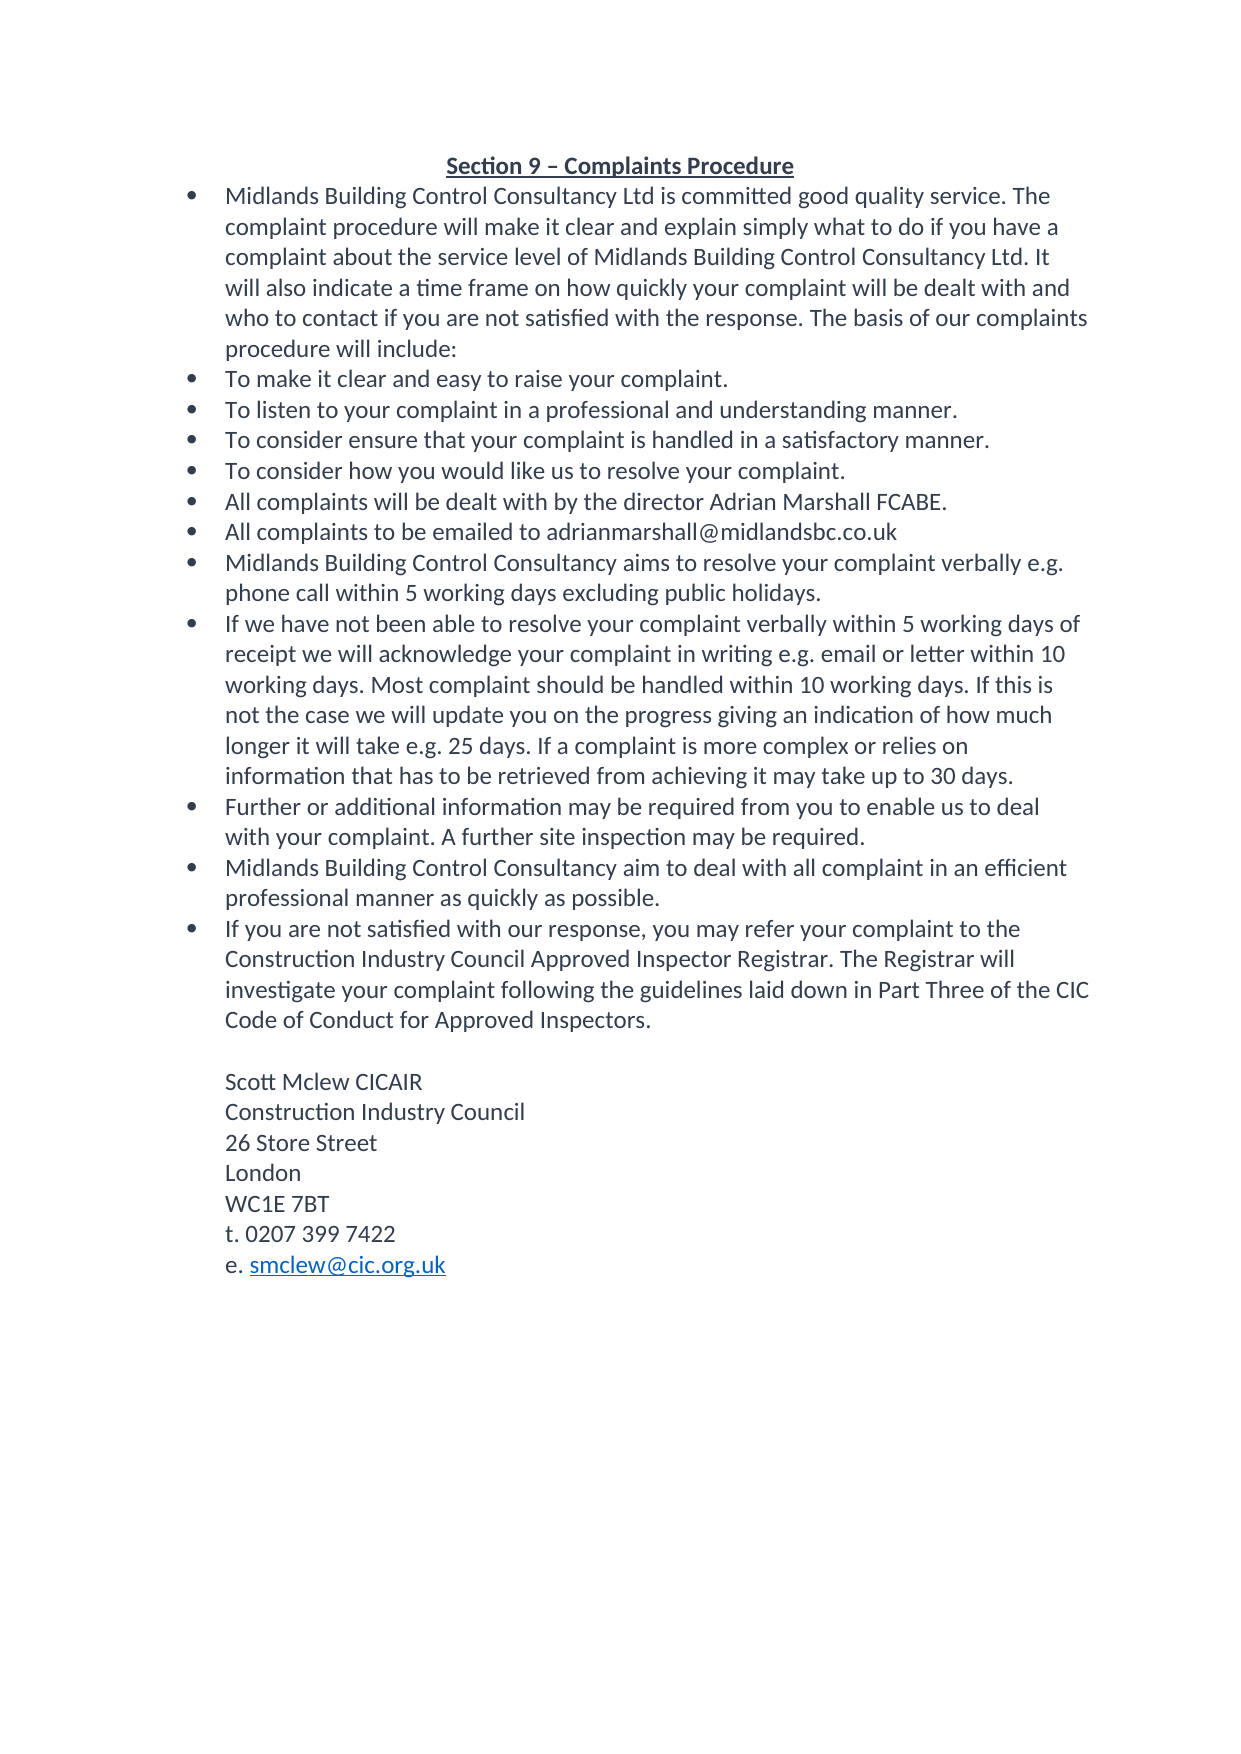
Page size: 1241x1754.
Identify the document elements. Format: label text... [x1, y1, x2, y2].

list To make it clear and easy to raise your complaint. [187, 364, 1090, 394]
list Further or additional information may be required from you to enable us to deal with your complaint. A further site inspection may be required. [187, 791, 1090, 852]
list Midlands Building Control Consultancy Ltd is committed good quality service. The complaint procedure will make it clear and explain simply what to do if you have a complaint about the service level of Midlands Building Control Consultancy Ltd. It will also indicate a time frame on how quickly your complaint will be dealt with and who to contact if you are not satisfied with the response. The basis of our complaints procedure will include: [187, 181, 1090, 364]
text Scott Mclew CICAIR [225, 1066, 1090, 1096]
list Midlands Building Control Consultancy aims to resolve your complaint verbally e.g. phone call within 5 working days excluding public holidays. [187, 547, 1090, 608]
list If you are not satisfied with our response, you may refer your complaint to the Construction Industry Council Approved Inspector Registrar. The Registrar will investigate your complaint following the guidelines laid down in Part Three of the CIC Code of Conduct for Approved Inspectors. [187, 913, 1090, 1035]
list Midlands Building Control Consultancy aim to deal with all complaint in an efficient professional manner as quickly as possible. [187, 852, 1090, 913]
text e. smclew@cic.org.uk [225, 1249, 1090, 1279]
list If we have not been able to resolve your complaint verbally within 5 working days of receipt we will acknowledge your complaint in writing e.g. email or letter within 10 working days. Most complaint should be handled within 10 working days. If this is not the case we will update you on the progress giving an indication of how much longer it will take e.g. 25 days. If a complaint is more complex or relies on information that has to be retrieved from achieving it may take up to 30 days. [187, 608, 1090, 791]
list All complaints to be emailed to adrianmarshall@midlandsbc.co.uk [187, 516, 1090, 547]
text WC1E 7BT [225, 1188, 1090, 1218]
text Construction Industry Council [225, 1096, 1090, 1127]
list To listen to your complaint in a professional and understanding manner. [187, 394, 1090, 425]
text Section 9 – Complaints Procedure [150, 150, 1090, 181]
text t. 0207 399 7422 [225, 1218, 1090, 1249]
list To consider ensure that your complaint is handled in a satisfactory manner. [187, 425, 1090, 455]
text London [225, 1157, 1090, 1188]
list All complaints will be dealt with by the director Adrian Marshall FCABE. [187, 486, 1090, 516]
text 26 Store Street [225, 1127, 1090, 1157]
list To consider how you would like us to resolve your complaint. [187, 455, 1090, 486]
